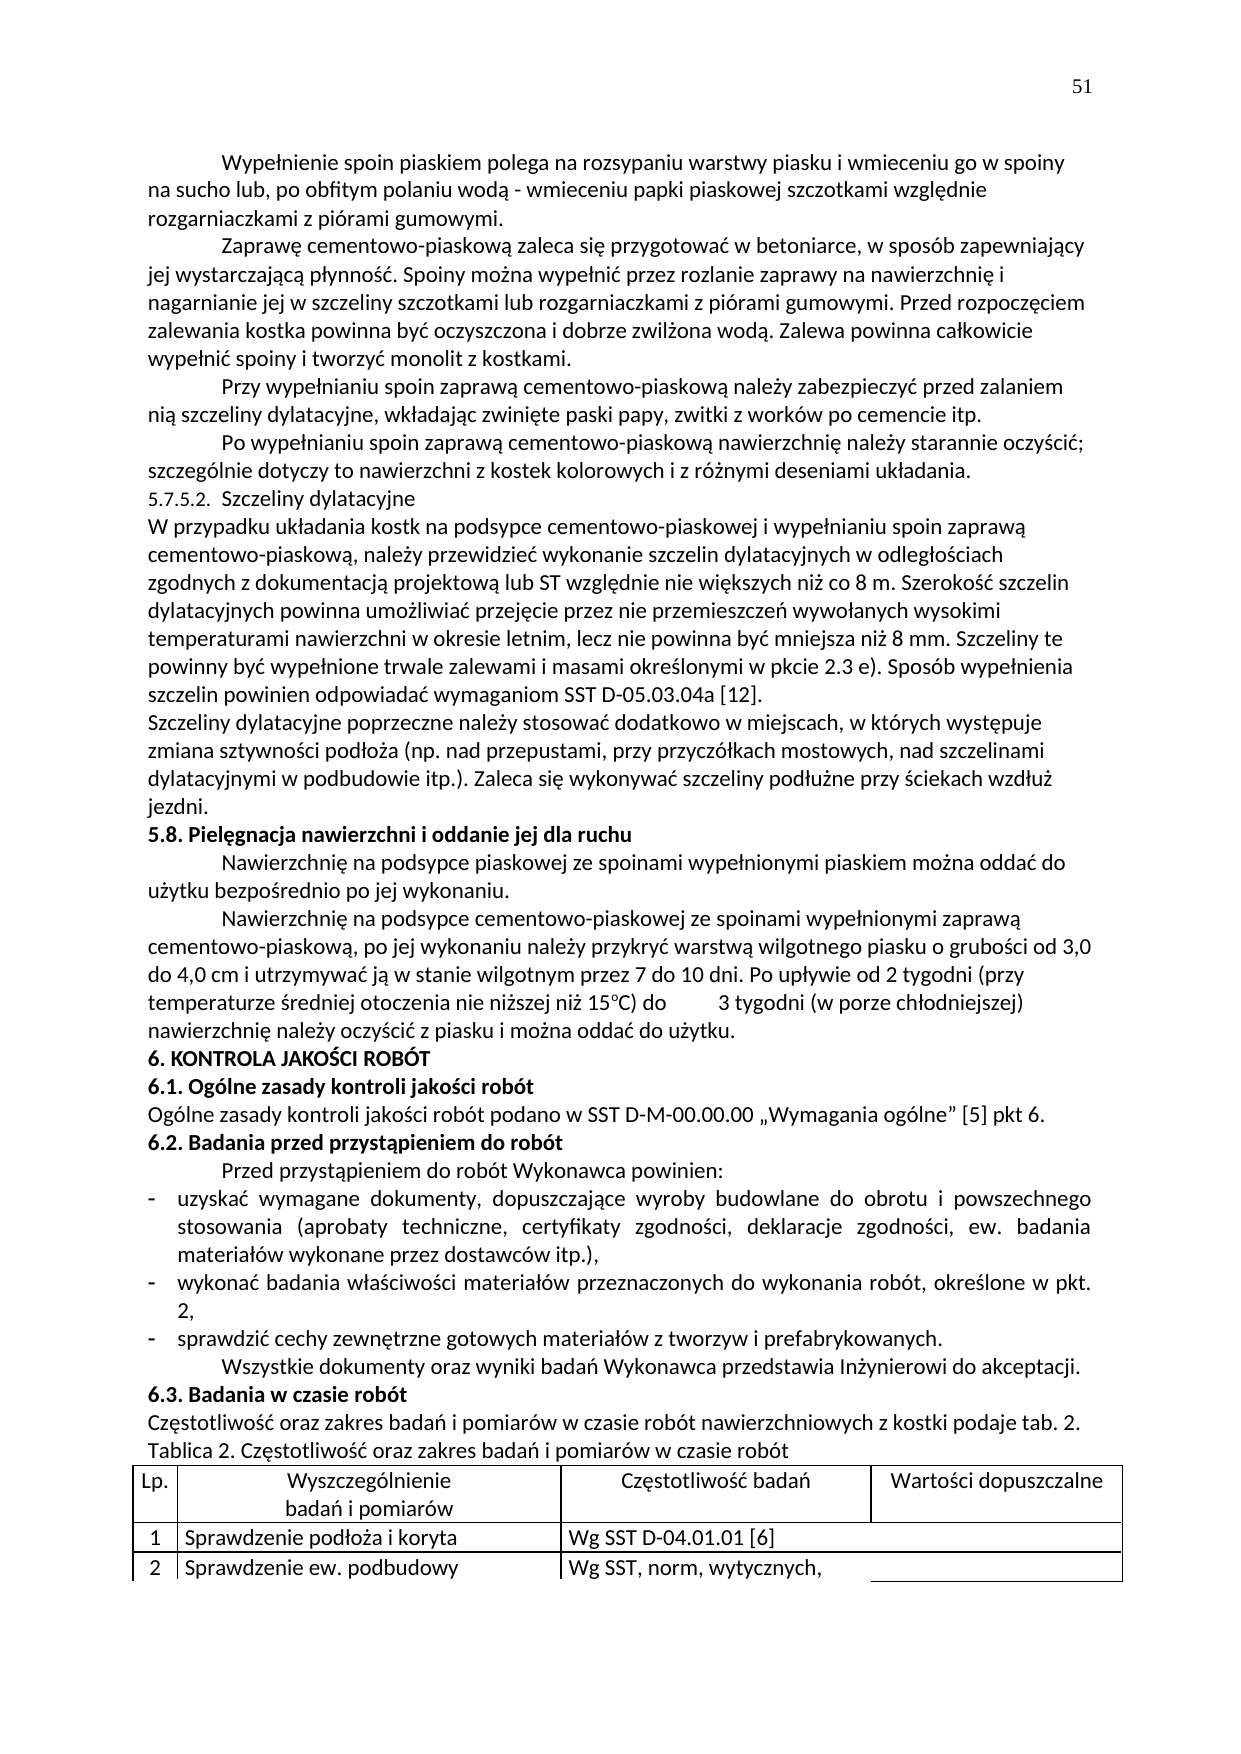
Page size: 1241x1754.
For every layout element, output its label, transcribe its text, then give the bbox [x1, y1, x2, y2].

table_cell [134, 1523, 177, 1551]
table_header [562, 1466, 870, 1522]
list wykonać badania właściwości materiałów przeznaczonych do wykonania robót, określone w pkt. 2, [148, 1268, 1093, 1324]
text Częstotliwość oraz zakres badań i pomiarów w czasie robót nawierzchniowych z kostki podaje tab. 2. [148, 1408, 1093, 1437]
list sprawdzić cechy zewnętrzne gotowych materiałów z tworzyw i prefabrykowanych. [148, 1324, 1093, 1352]
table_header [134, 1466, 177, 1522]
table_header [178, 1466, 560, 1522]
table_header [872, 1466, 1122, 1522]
text 6. KONTROLA JAKOŚCI ROBÓT [148, 1044, 1093, 1072]
text Nawierzchnię na podsypce piaskowej ze spoinami wypełnionymi piaskiem można oddać do użytku bezpośrednio po jej wykonaniu. [148, 848, 1093, 904]
text Tablica 2. Częstotliwość oraz zakres badań i pomiarów w czasie robót [148, 1437, 1093, 1464]
text 5.8. Pielęgnacja nawierzchni i oddanie jej dla ruchu [148, 820, 1093, 848]
text Po wypełnianiu spoin zaprawą cementowo-piaskową nawierzchnię należy starannie oczyścić; szczególnie dotyczy to nawierzchni z kostek kolorowych i z różnymi deseniami układania. [148, 428, 1093, 484]
text Wszystkie dokumenty oraz wyniki badań Wykonawca przedstawia Inżynierowi do akceptacji. [148, 1352, 1093, 1381]
text 6.2. Badania przed przystąpieniem do robót [148, 1128, 1093, 1156]
text Zaprawę cementowo-piaskową zaleca się przygotować w betoniarce, w sposób zapewniający jej wystarczającą płynność. Spoiny można wypełnić przez rozlanie zaprawy na nawierzchnię i nagarnianie jej w szczeliny szczotkami lub rozgarniaczkami z piórami gumowymi. Przed rozpoczęciem zalewania kostka powinna być oczyszczona i dobrze zwilżona wodą. Zalewa powinna całkowicie wypełnić spoiny i tworzyć monolit z kostkami. [148, 232, 1093, 372]
text Wypełnienie spoin piaskiem polega na rozsypaniu warstwy piasku i wmieceniu go w spoiny na sucho lub, po obfitym polaniu wodą - wmieceniu papki piaskowej szczotkami względnie rozgarniaczkami z piórami gumowymi. [148, 148, 1093, 232]
text Nawierzchnię na podsypce cementowo-piaskowej ze spoinami wypełnionymi zaprawą cementowo-piaskową, po jej wykonaniu należy przykryć warstwą wilgotnego piasku o grubości od 3,0 do i utrzymywać ją w stanie wilgotnym przez 7 do 10 dni. Po upływie od 2 tygodni (przy temperaturze średniej otoczenia nie niższej niż 15oC) do 3 tygodni (w porze chłodniejszej) nawierzchnię należy oczyścić z piasku i można oddać do użytku. [148, 904, 1093, 1044]
text Ogólne zasady kontroli jakości robót podano w SST D-M-00.00.00 „Wymagania ogólne” [5] pkt 6. [148, 1100, 1093, 1128]
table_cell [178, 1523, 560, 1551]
text Przed przystąpieniem do robót Wykonawca powinien: [148, 1156, 1093, 1184]
list Szczeliny dylatacyjne [148, 484, 1093, 512]
text Szczeliny dylatacyjne poprzeczne należy stosować dodatkowo w miejscach, w których występuje zmiana sztywności podłoża (np. nad przepustami, przy przyczółkach mostowych, nad szczelinami dylatacyjnymi w podbudowie itp.). Zaleca się wykonywać szczeliny podłużne przy ściekach wzdłuż jezdni. [148, 708, 1093, 820]
text W przypadku układania kostk na podsypce cementowo-piaskowej i wypełnianiu spoin zaprawą cementowo-piaskową, należy przewidzieć wykonanie szczelin dylatacyjnych w odległościach zgodnych z dokumentacją projektową lub ST względnie nie większych niż co . Szerokość szczelin dylatacyjnych powinna umożliwiać przejęcie przez nie przemieszczeń wywołanych wysokimi temperaturami nawierzchni w okresie letnim, lecz nie powinna być mniejsza niż . Szczeliny te powinny być wypełnione trwale zalewami i masami określonymi w pkcie 2.3 e). Sposób wypełnienia szczelin powinien odpowiadać wymaganiom SST D-05.03.04a [12]. [148, 512, 1093, 708]
text Przy wypełnianiu spoin zaprawą cementowo-piaskową należy zabezpieczyć przed zalaniem nią szczeliny dylatacyjne, wkładając zwinięte paski papy, zwitki z worków po cemencie itp. [148, 372, 1093, 428]
text 6.3. Badania w czasie robót [148, 1381, 1093, 1408]
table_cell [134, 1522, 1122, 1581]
list uzyskać wymagane dokumenty, dopuszczające wyroby budowlane do obrotu i powszechnego stosowania (aprobaty techniczne, certyfikaty zgodności, deklaracje zgodności, ew. badania materiałów wykonane przez dostawców itp.), [148, 1184, 1093, 1268]
text 6.1. Ogólne zasady kontroli jakości robót [148, 1072, 1093, 1100]
